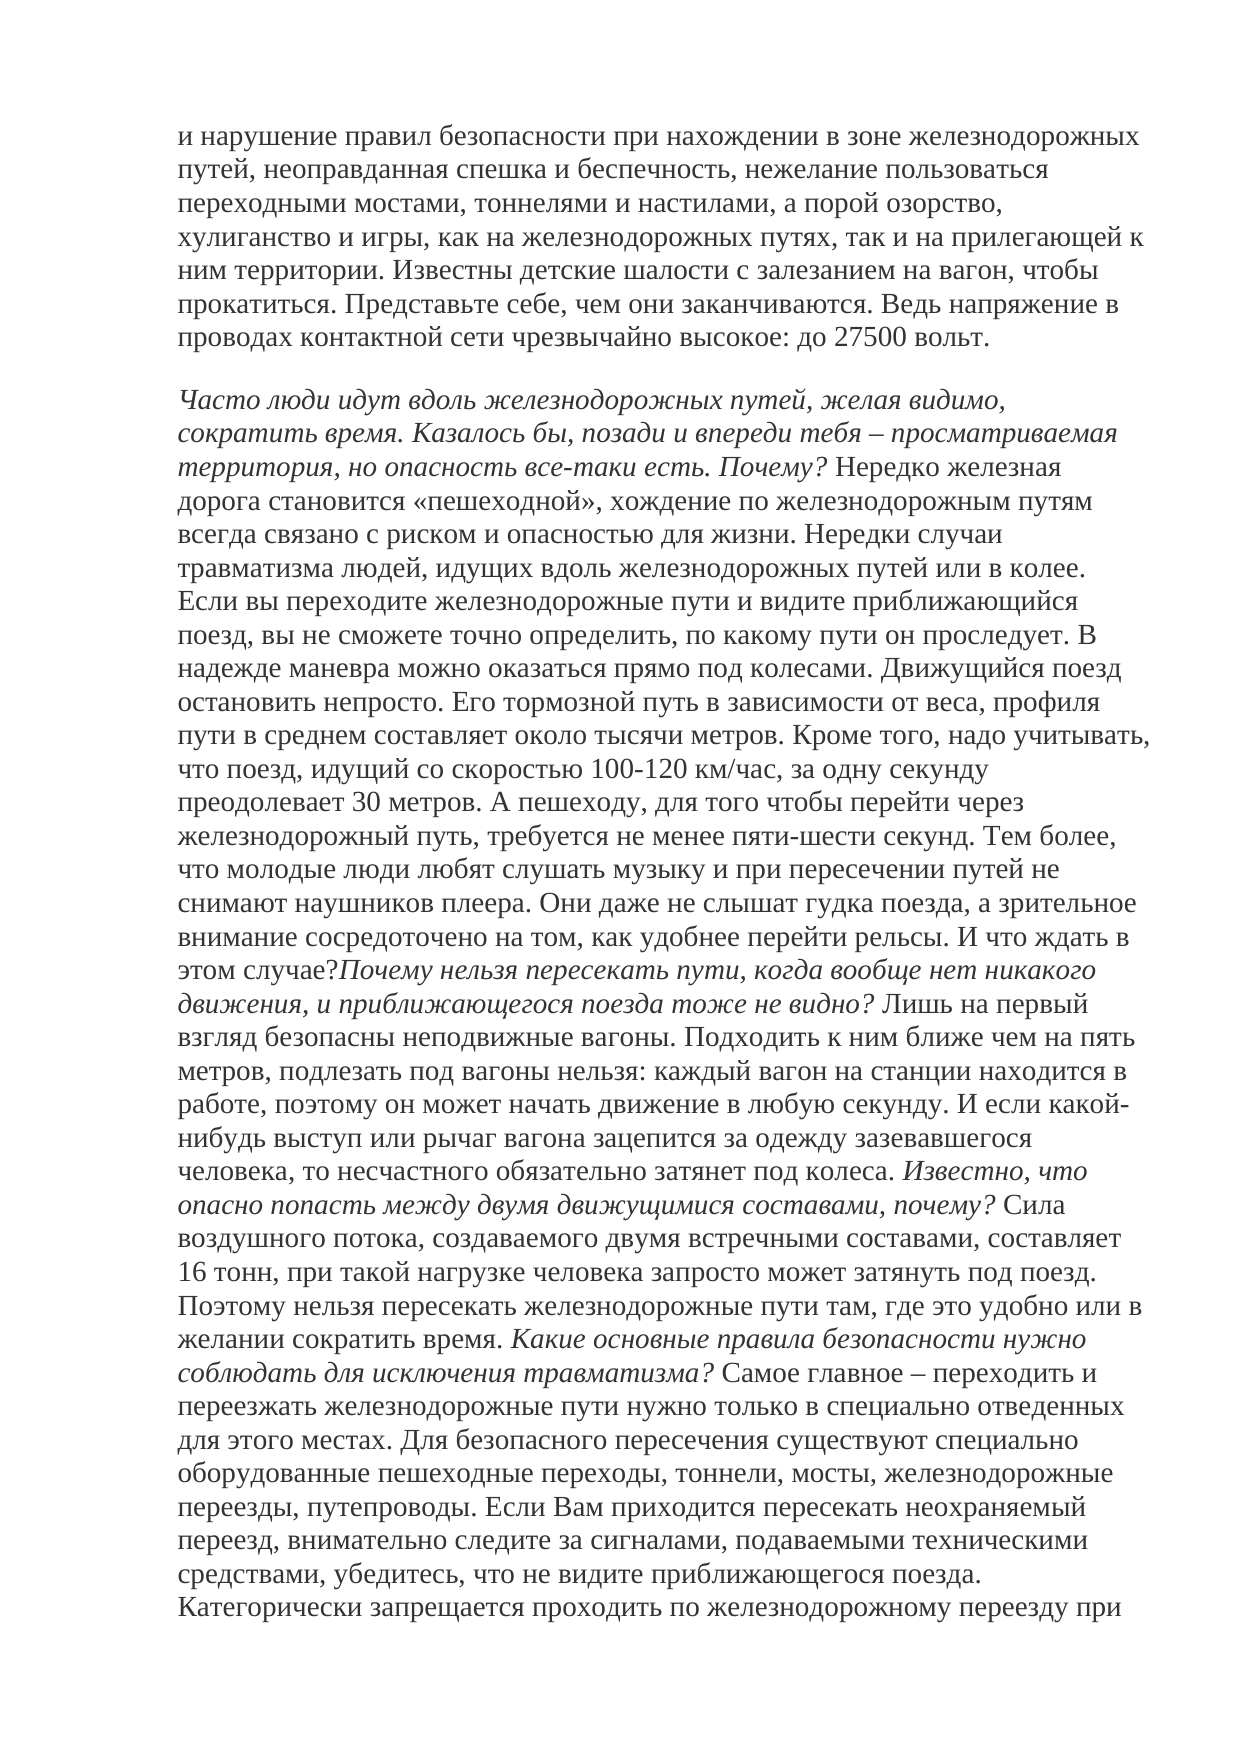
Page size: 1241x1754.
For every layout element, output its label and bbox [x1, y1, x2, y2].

text [177, 382, 1152, 1623]
text [177, 118, 1152, 353]
